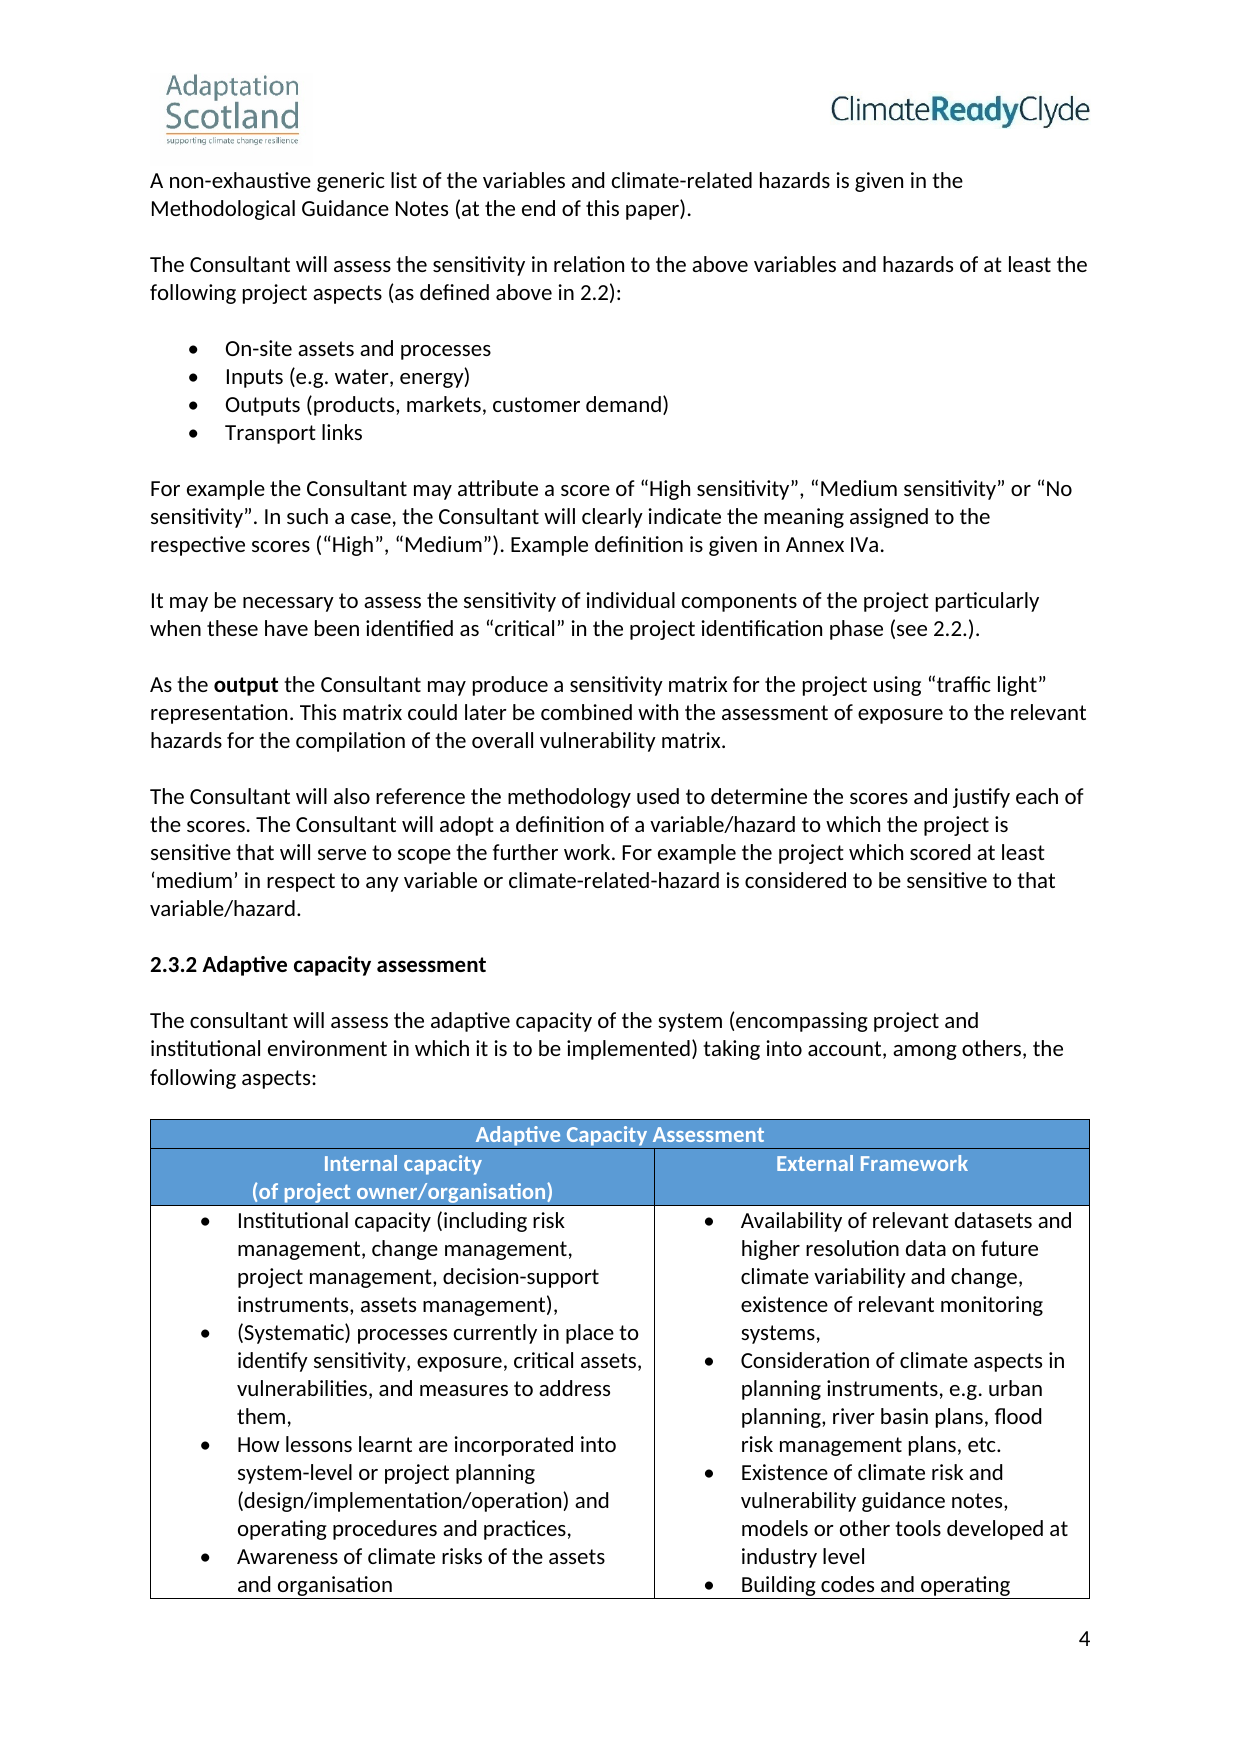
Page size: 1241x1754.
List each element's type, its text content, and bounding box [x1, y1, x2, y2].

table_cell Internal capacity (of project owner/organisation) [151, 1149, 654, 1205]
list Outputs (products, markets, customer demand) [187, 390, 1090, 418]
text As the output the Consultant may produce a sensitivity matrix for the project using “traffic light” representation. This matrix could later be combined with the assessment of exposure to the relevant hazards for the compilation of the overall vulnerability matrix. [150, 670, 1090, 754]
text The Consultant will also reference the methodology used to determine the scores and justify each of the scores. The Consultant will adopt a definition of a variable/hazard to which the project is sensitive that will serve to scope the further work. For example the project which scored at least ‘medium’ in respect to any variable or climate-related-hazard is considered to be sensitive to that variable/hazard. [150, 782, 1090, 922]
text It may be necessary to assess the sensitivity of individual components of the project particularly when these have been identified as “critical” in the project identification phase (see 2.2.). [150, 586, 1090, 642]
picture [150, 73, 314, 166]
table_cell External Framework [655, 1149, 1089, 1205]
list On-site assets and processes [187, 334, 1090, 362]
list Transport links [187, 418, 1090, 446]
list Inputs (e.g. water, energy) [187, 362, 1090, 390]
text For example the Consultant may attribute a score of “High sensitivity”, “Medium sensitivity” or “No sensitivity”. In such a case, the Consultant will clearly indicate the meaning assigned to the respective scores (“High”, “Medium”). Example definition is given in Annex IVa. [150, 474, 1090, 558]
text The Consultant will assess the sensitivity in relation to the above variables and hazards of at least the following project aspects (as defined above in 2.2): [150, 250, 1090, 306]
text 2.3.2 Adaptive capacity assessment [150, 951, 1090, 978]
text A non-exhaustive generic list of the variables and climate-related hazards is given in the Methodological Guidance Notes (at the end of this paper). [150, 166, 1090, 222]
table_header Adaptive Capacity Assessment [151, 1120, 1089, 1148]
text The consultant will assess the adaptive capacity of the system (encompassing project and institutional environment in which it is to be implemented) taking into account, among others, the following aspects: [150, 1007, 1090, 1091]
picture [829, 91, 1091, 129]
